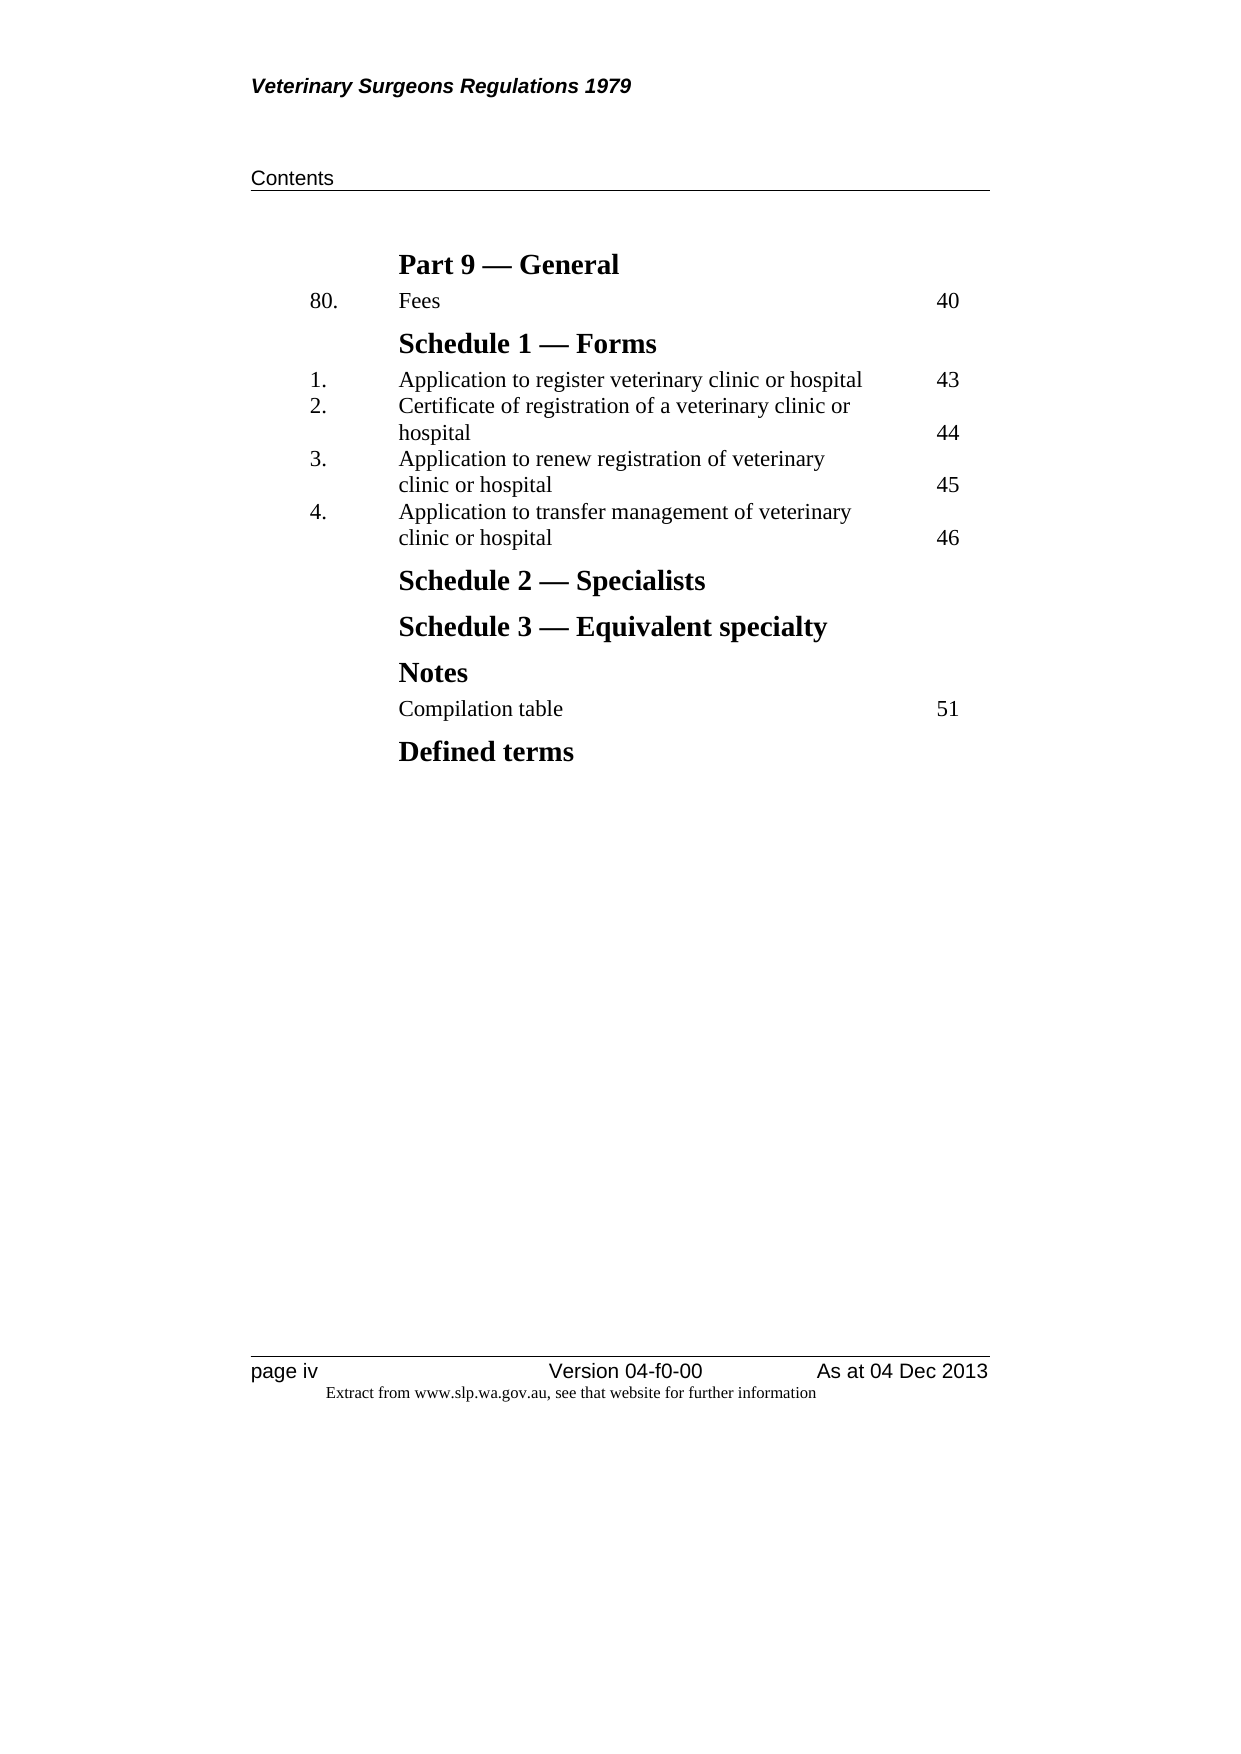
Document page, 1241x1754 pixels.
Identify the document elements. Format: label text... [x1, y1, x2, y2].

text Schedule 2 — Specialists [398, 563, 872, 596]
text 2. Certificate of registration of a veterinary clinic or hospital 44 [309, 392, 872, 445]
text 3. Application to renew registration of veterinary clinic or hospital 45 [309, 445, 872, 498]
text 80. Fees 40 [309, 287, 872, 314]
text Notes [398, 655, 872, 688]
text 1. Application to register veterinary clinic or hospital 43 [309, 366, 872, 392]
text Schedule 3 — Equivalent specialty [398, 609, 872, 642]
text 4. Application to transfer management of veterinary clinic or hospital 46 [309, 498, 872, 550]
text Schedule 1 — Forms [398, 326, 872, 360]
text Defined terms [398, 734, 872, 767]
text Compilation table 51 [309, 695, 872, 721]
text Part 9 — General [398, 247, 872, 281]
